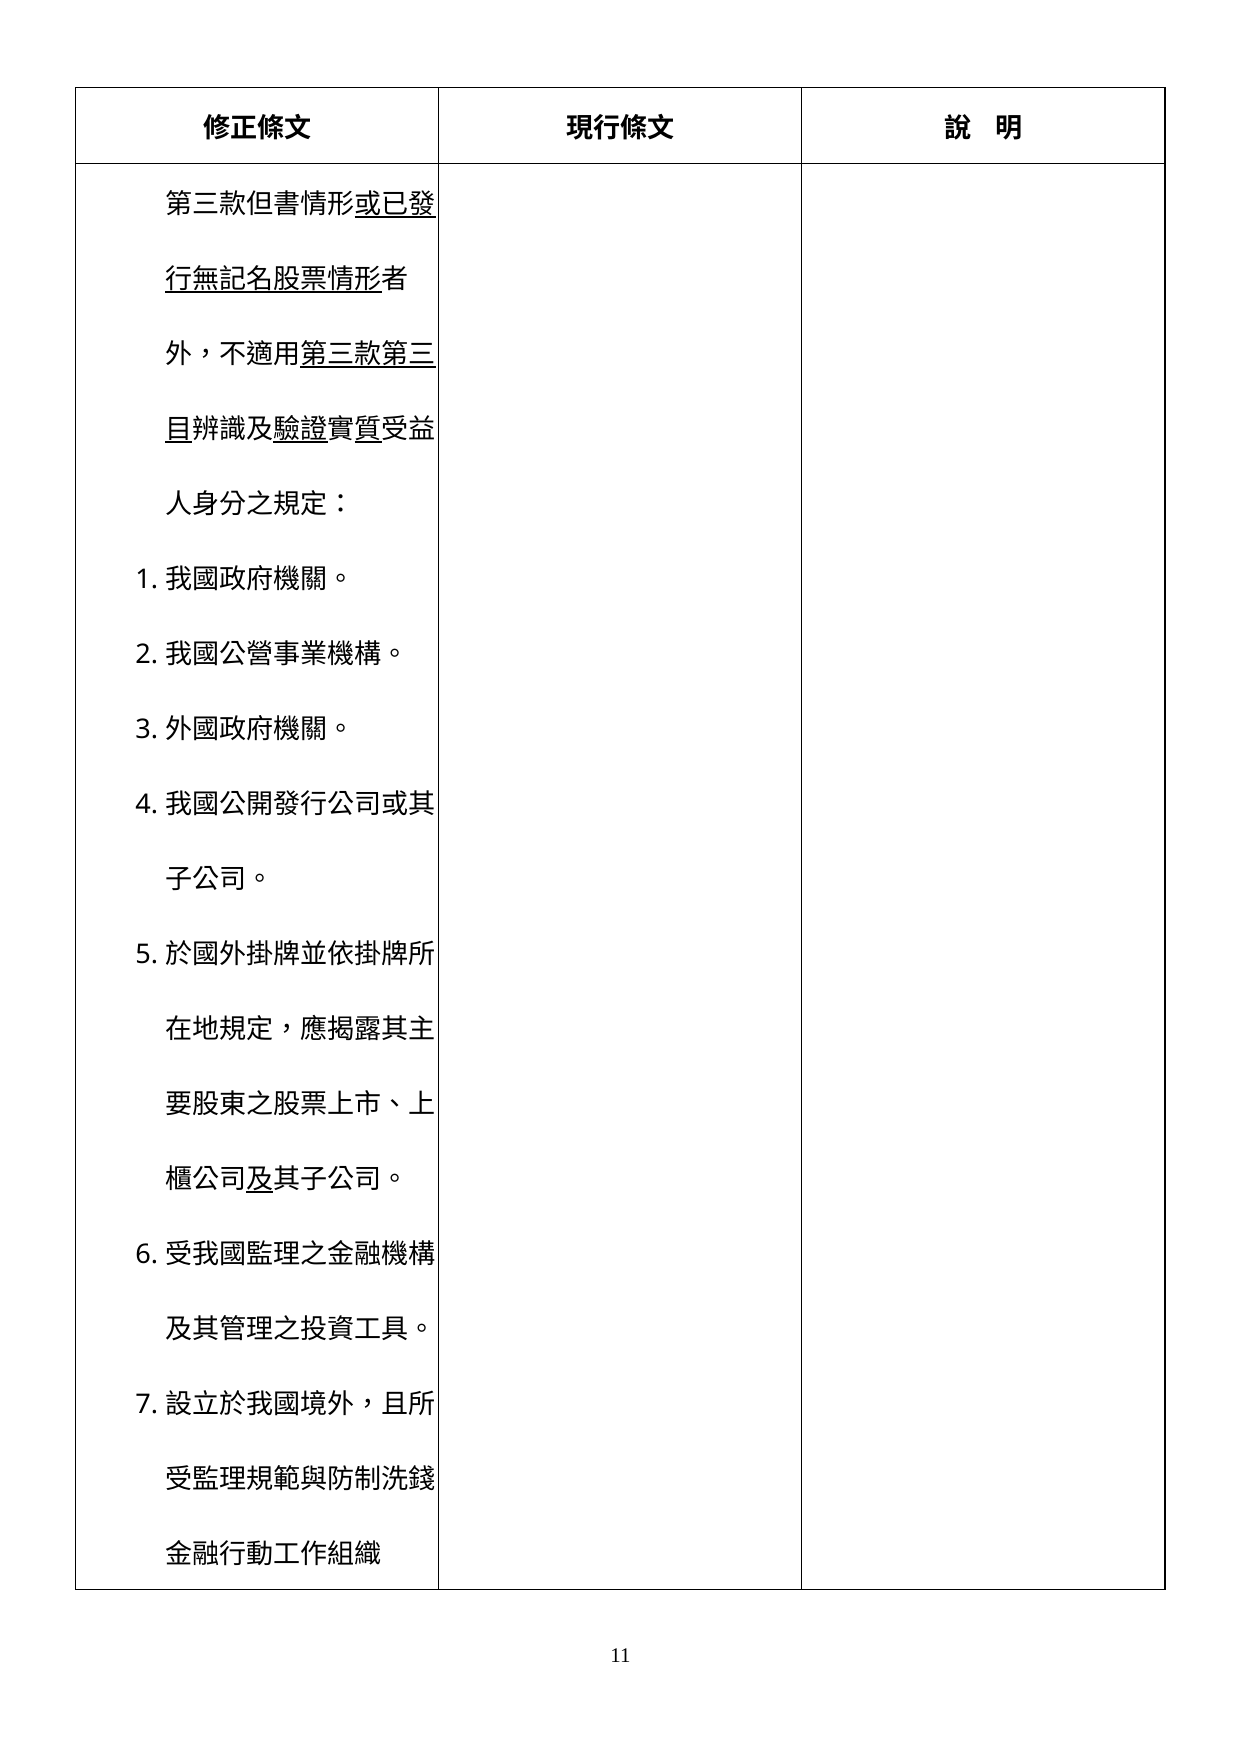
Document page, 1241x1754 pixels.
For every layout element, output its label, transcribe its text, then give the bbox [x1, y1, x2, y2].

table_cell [439, 164, 801, 1589]
table_header 修正條文 [76, 88, 438, 163]
table_header 現行條文 [439, 88, 801, 163]
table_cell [802, 164, 1164, 1589]
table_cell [76, 164, 438, 1589]
table_header 說 明 [802, 88, 1164, 163]
